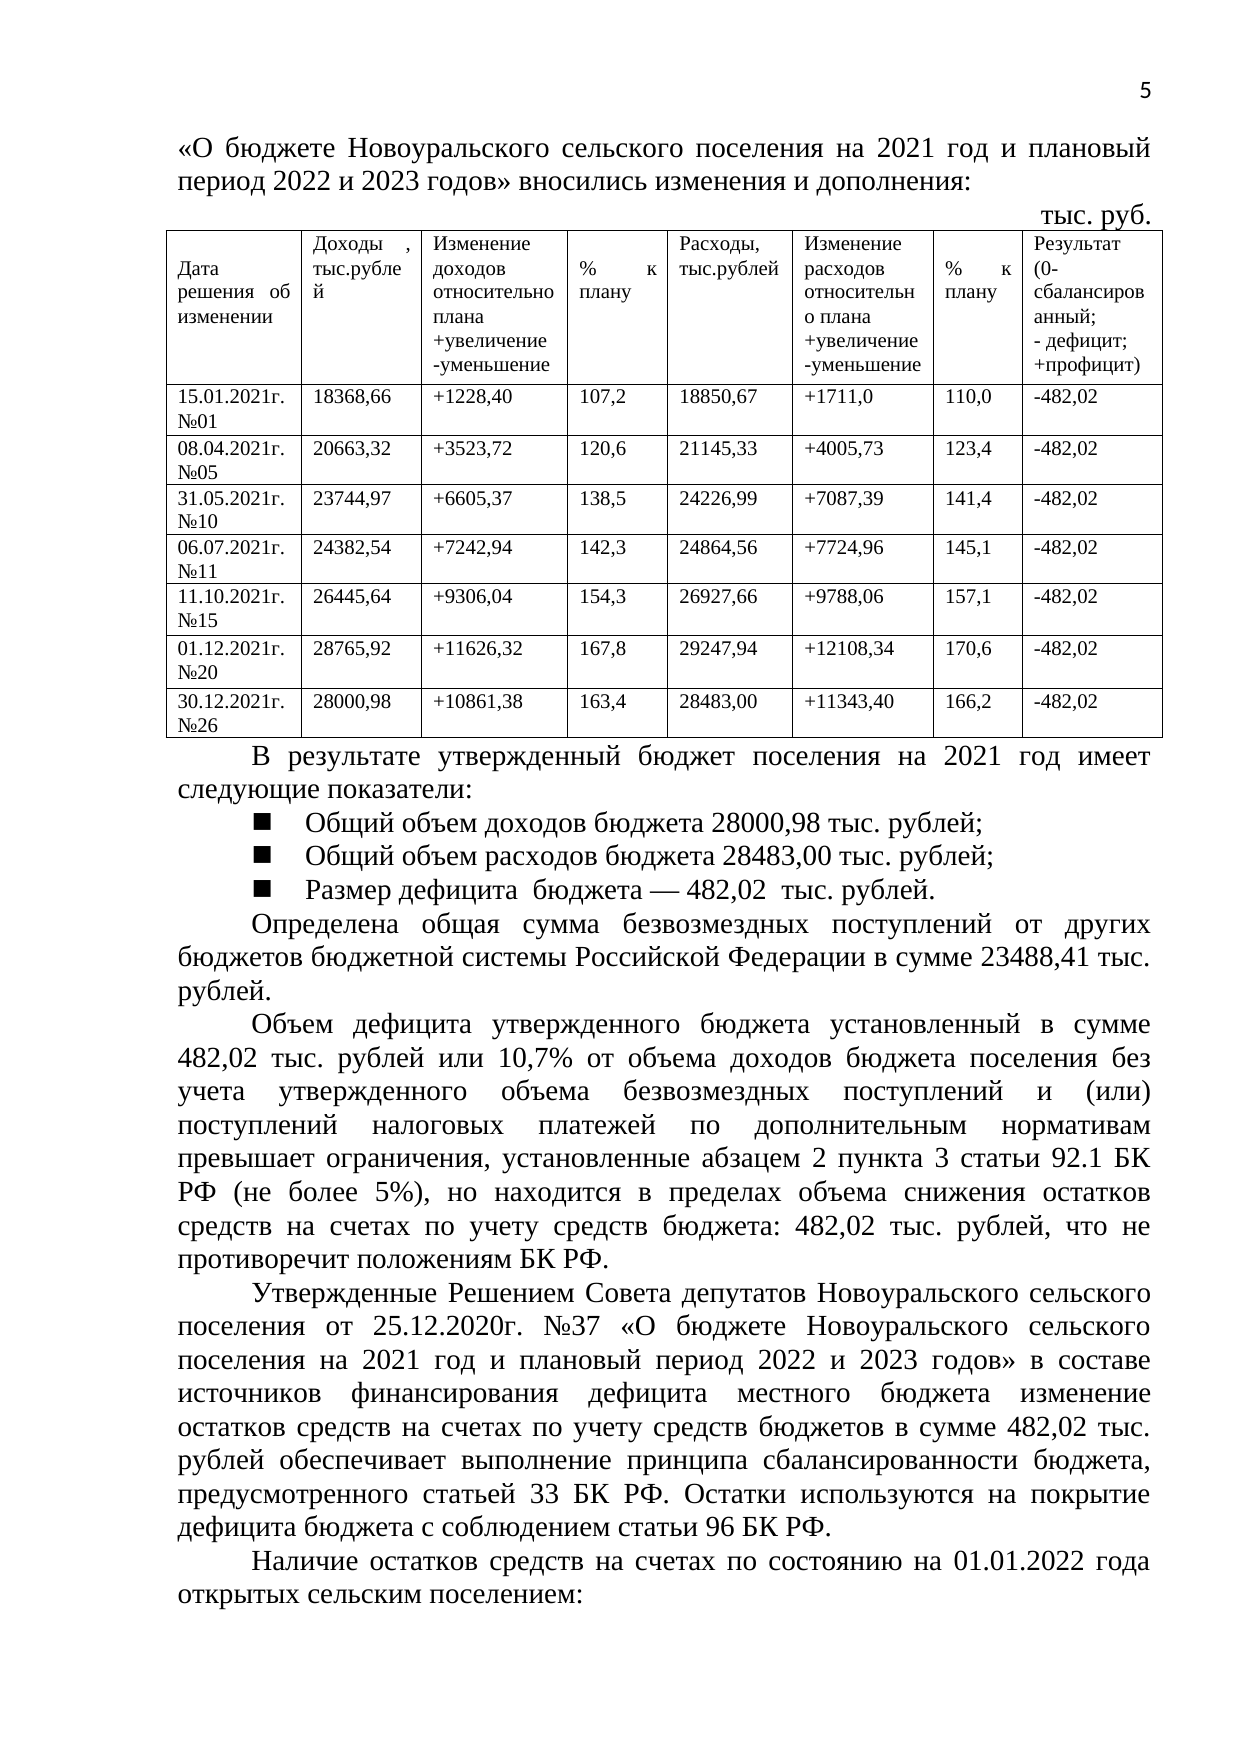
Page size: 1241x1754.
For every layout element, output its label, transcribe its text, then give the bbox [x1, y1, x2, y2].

table_cell 21145,33 [668, 436, 792, 484]
table_cell 138,5 [568, 485, 667, 533]
table_cell 145,1 [934, 535, 1022, 583]
table_cell -482,02 [1023, 385, 1162, 435]
table_cell +11343,40 [793, 689, 933, 737]
table_cell 123,4 [934, 436, 1022, 484]
table_cell +6605,37 [422, 485, 567, 533]
table_cell 24382,54 [302, 535, 421, 583]
table_cell 23744,97 [302, 485, 421, 533]
table_cell 166,2 [934, 689, 1022, 737]
table_cell +7087,39 [793, 485, 933, 533]
table_cell -482,02 [1023, 584, 1162, 635]
table_cell +1711,0 [793, 385, 933, 435]
table_cell 30.12.2021г. №26 [167, 689, 301, 737]
table_cell -482,02 [1023, 636, 1162, 687]
table_cell 26927,66 [668, 584, 792, 635]
table_cell -482,02 [1023, 689, 1162, 737]
table_cell 110,0 [934, 385, 1022, 435]
text Наличие остатков средств на счетах по состоянию на 01.01.2022 года открытых сельским поселением: [177, 1543, 1152, 1610]
table_cell 142,3 [568, 535, 667, 583]
table_cell +1228,40 [422, 385, 567, 435]
table_cell 107,2 [568, 385, 667, 435]
table_cell 29247,94 [668, 636, 792, 687]
table_header Изменение доходов относительно плана +увеличение -уменьшение [422, 231, 567, 383]
text Объем дефицита утвержденного бюджета установленный в сумме 482,02 тыс. рублей или 10,7% от объема доходов бюджета поселения без учета утвержденного объема безвозмездных поступлений и (или) поступлений налоговых платежей по дополнительным нормативам превышает ограничения, установленные абзацем 2 пункта 3 статьи 92.1 БК РФ (не более 5%), но находится в пределах объема снижения остатков средств на счетах по учету средств бюджета: 482,02 тыс. рублей, что не противоречит положениям БК РФ. [177, 1006, 1152, 1275]
table_header Расходы, тыс.рублей [668, 231, 792, 383]
table_cell -482,02 [1023, 535, 1162, 583]
list Размер дефицита бюджета — 482,02 тыс. рублей. [177, 872, 1152, 906]
table_cell 28000,98 [302, 689, 421, 737]
table_cell +3523,72 [422, 436, 567, 484]
table_cell 20663,32 [302, 436, 421, 484]
table_cell 11.10.2021г. №15 [167, 584, 301, 635]
table_cell 15.01.2021г. №01 [167, 385, 301, 435]
table_cell -482,02 [1023, 485, 1162, 533]
table_cell +9788,06 [793, 584, 933, 635]
table_cell 154,3 [568, 584, 667, 635]
table_cell 163,4 [568, 689, 667, 737]
table_cell 01.12.2021г. №20 [167, 636, 301, 687]
table_cell 06.07.2021г. №11 [167, 535, 301, 583]
table_cell 24864,56 [668, 535, 792, 583]
table_cell +4005,73 [793, 436, 933, 484]
table_header Изменение расходов относительно плана +увеличение-уменьшение [793, 231, 933, 383]
table_header Дата решения об изменении [167, 231, 301, 383]
table_cell 31.05.2021г. №10 [167, 485, 301, 533]
table_header % к плану [568, 231, 667, 383]
text В результате утвержденный бюджет поселения на 2021 год имеет следующие показатели: [177, 738, 1152, 805]
text Утвержденные Решением Совета депутатов Новоуральского сельского поселения от 25.12.2020г. №37 «О бюджете Новоуральского сельского поселения на 2021 год и плановый период 2022 и 2023 годов» в составе источников финансирования дефицита местного бюджета изменение остатков средств на счетах по учету средств бюджетов в сумме 482,02 тыс. рублей обеспечивает выполнение принципа сбалансированности бюджета, предусмотренного статьей 33 БК РФ. Остатки используются на покрытие дефицита бюджета с соблюдением статьи 96 БК РФ. [177, 1275, 1152, 1543]
table_cell -482,02 [1023, 436, 1162, 484]
table_header Доходы , тыс.рублей [302, 231, 421, 383]
table_cell 28765,92 [302, 636, 421, 687]
table_cell 18850,67 [668, 385, 792, 435]
table_cell +9306,04 [422, 584, 567, 635]
table_cell 28483,00 [668, 689, 792, 737]
table_cell 170,6 [934, 636, 1022, 687]
table_header Результат (0-сбалансированный; - дефицит; +профицит) [1023, 231, 1162, 383]
table_cell +7724,96 [793, 535, 933, 583]
table_cell 167,8 [568, 636, 667, 687]
table_cell 18368,66 [302, 385, 421, 435]
table_cell 120,6 [568, 436, 667, 484]
table_cell 08.04.2021г.№05 [167, 436, 301, 484]
table_cell 26445,64 [302, 584, 421, 635]
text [177, 130, 1152, 197]
table_cell +11626,32 [422, 636, 567, 687]
table_cell +10861,38 [422, 689, 567, 737]
text тыс. руб. [177, 197, 1152, 230]
list Общий объем расходов бюджета 28483,00 тыс. рублей; [177, 838, 1152, 872]
table_header % к плану [934, 231, 1022, 383]
table_cell 141,4 [934, 485, 1022, 533]
table_cell 157,1 [934, 584, 1022, 635]
table_cell +12108,34 [793, 636, 933, 687]
table_cell 24226,99 [668, 485, 792, 533]
list Общий объем доходов бюджета 28000,98 тыс. рублей; [177, 805, 1152, 838]
table_cell +7242,94 [422, 535, 567, 583]
text Определена общая сумма безвозмездных поступлений от других бюджетов бюджетной системы Российской Федерации в сумме 23488,41 тыс. рублей. [177, 906, 1152, 1006]
